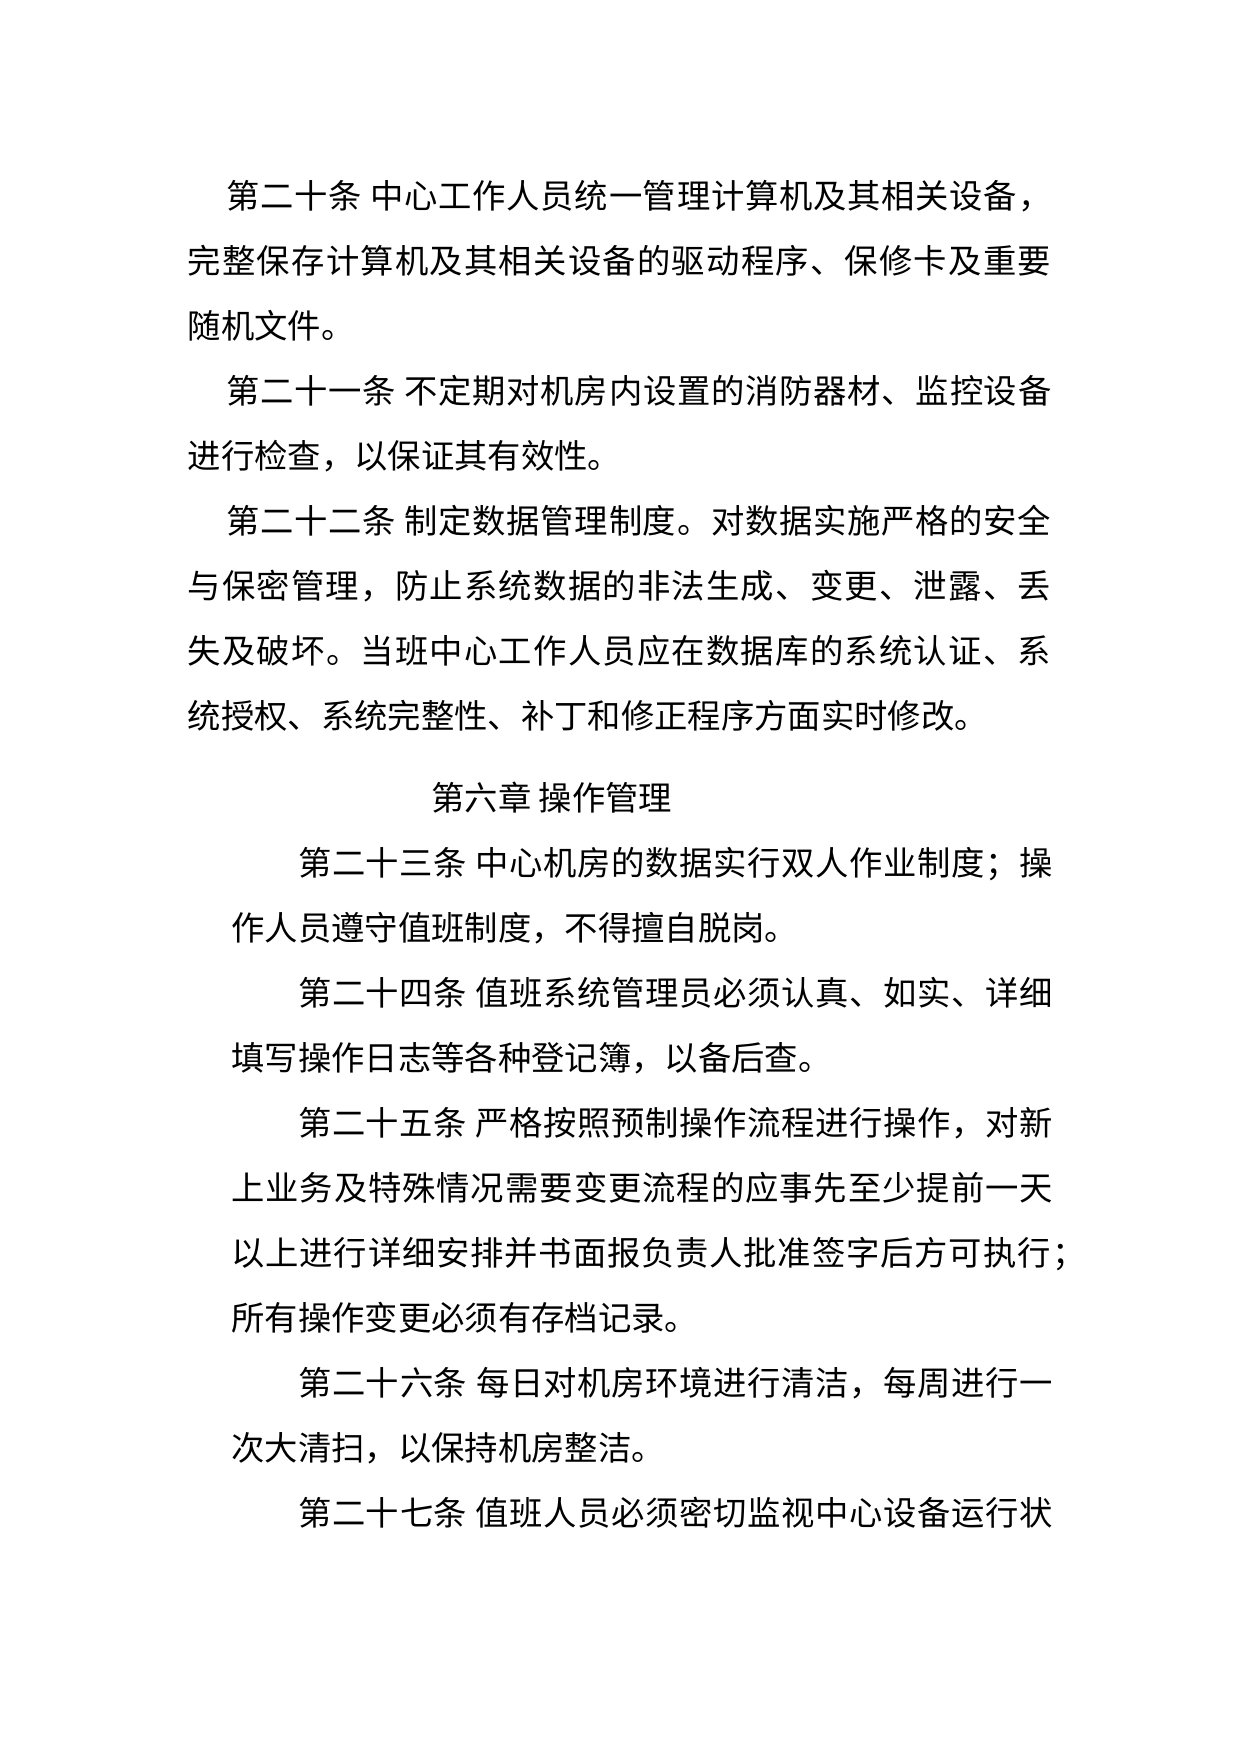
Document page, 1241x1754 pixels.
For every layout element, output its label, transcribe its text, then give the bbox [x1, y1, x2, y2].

text 第二十四条 值班系统管理员必须认真、如实、详细填写操作日志等各种登记簿，以备后查。 [231, 958, 1053, 1088]
text 第二十五条 严格按照预制操作流程进行操作，对新上业务及特殊情况需要变更流程的应事先至少提前一天以上进行详细安排并书面报负责人批准签字后方可执行；所有操作变更必须有存档记录。 [231, 1088, 1053, 1348]
text 第六章 操作管理 [231, 763, 1053, 828]
text 第二十六条 每日对机房环境进行清洁，每周进行一次大清扫，以保持机房整洁。 [231, 1348, 1053, 1478]
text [187, 162, 1053, 747]
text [231, 1478, 1053, 1543]
text 第二十三条 中心机房的数据实行双人作业制度；操作人员遵守值班制度，不得擅自脱岗。 [231, 828, 1053, 958]
